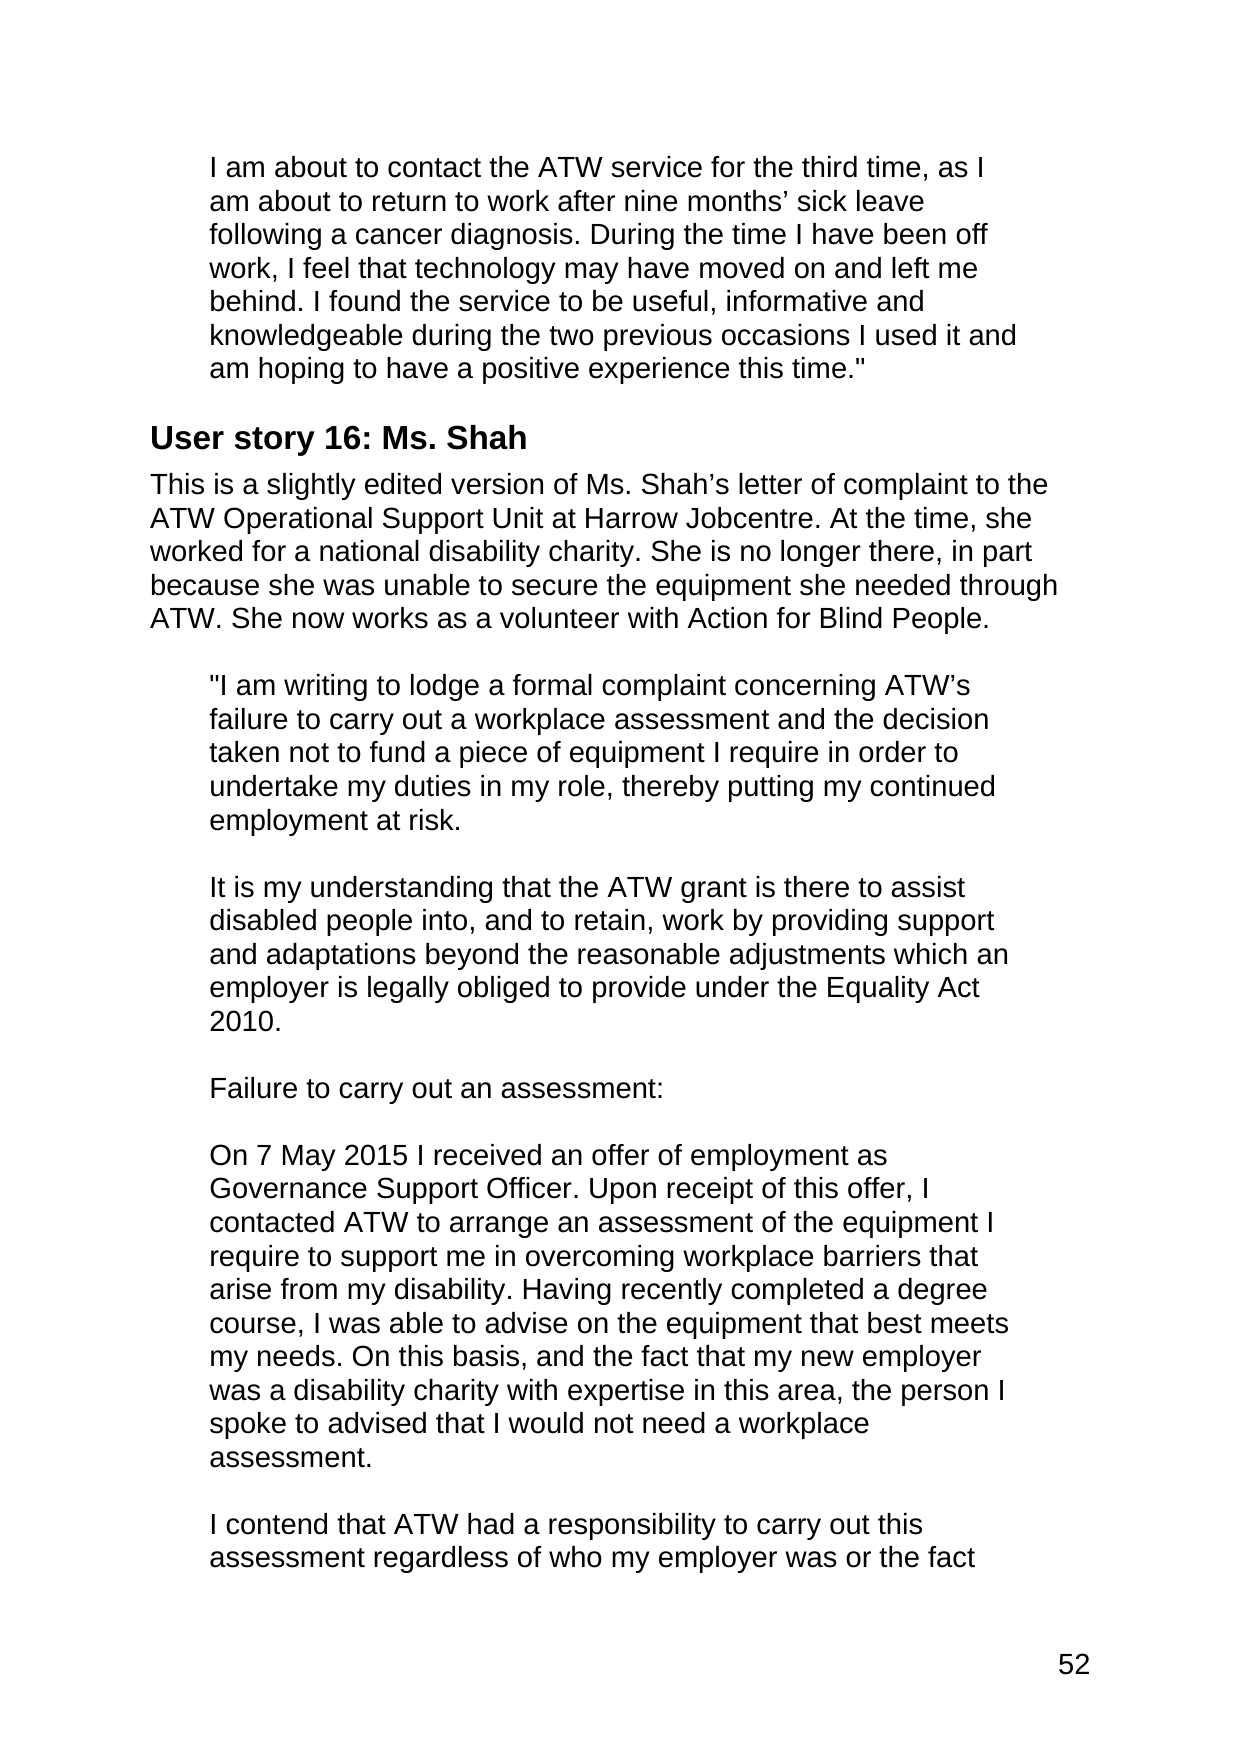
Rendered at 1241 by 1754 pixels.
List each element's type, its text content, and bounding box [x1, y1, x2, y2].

text It is my understanding that the ATW grant is there to assist disabled people into, and to retain, work by providing support and adaptations beyond the reasonable adjustments which an employer is legally obliged to provide under the Equality Act 2010. [209, 870, 1031, 1037]
text On 7 May 2015 I received an offer of employment as Governance Support Officer. Upon receipt of this offer, I contacted ATW to arrange an assessment of the equipment I require to support me in overcoming workplace barriers that arise from my disability. Having recently completed a degree course, I was able to advise on the equipment that best meets my needs. On this basis, and the fact that my new employer was a disability charity with expertise in this area, the person I spoke to advised that I would not need a workplace assessment. [209, 1138, 1031, 1473]
subtitle User story 16: Ms. Shah [150, 418, 1090, 457]
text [209, 1507, 1031, 1574]
text This is a slightly edited version of Ms. Shah’s letter of complaint to the ATW Operational Support Unit at Harrow Jobcentre. At the time, she worked for a national disability charity. She is no longer there, in part because she was unable to secure the equipment she needed through ATW. She now works as a volunteer with Action for Blind People. [150, 467, 1090, 635]
text Failure to carry out an assessment: [209, 1071, 1031, 1104]
text "I am writing to lodge a formal complaint concerning ATW’s failure to carry out a workplace assessment and the decision taken not to fund a piece of equipment I require in order to undertake my duties in my role, thereby putting my continued employment at risk. [209, 668, 1031, 836]
text I am about to contact the ATW service for the third time, as I am about to return to work after nine months’ sick leave following a cancer diagnosis. During the time I have been off work, I feel that technology may have moved on and left me behind. I found the service to be useful, informative and knowledgeable during the two previous occasions I used it and am hoping to have a positive experience this time." [209, 150, 1031, 385]
